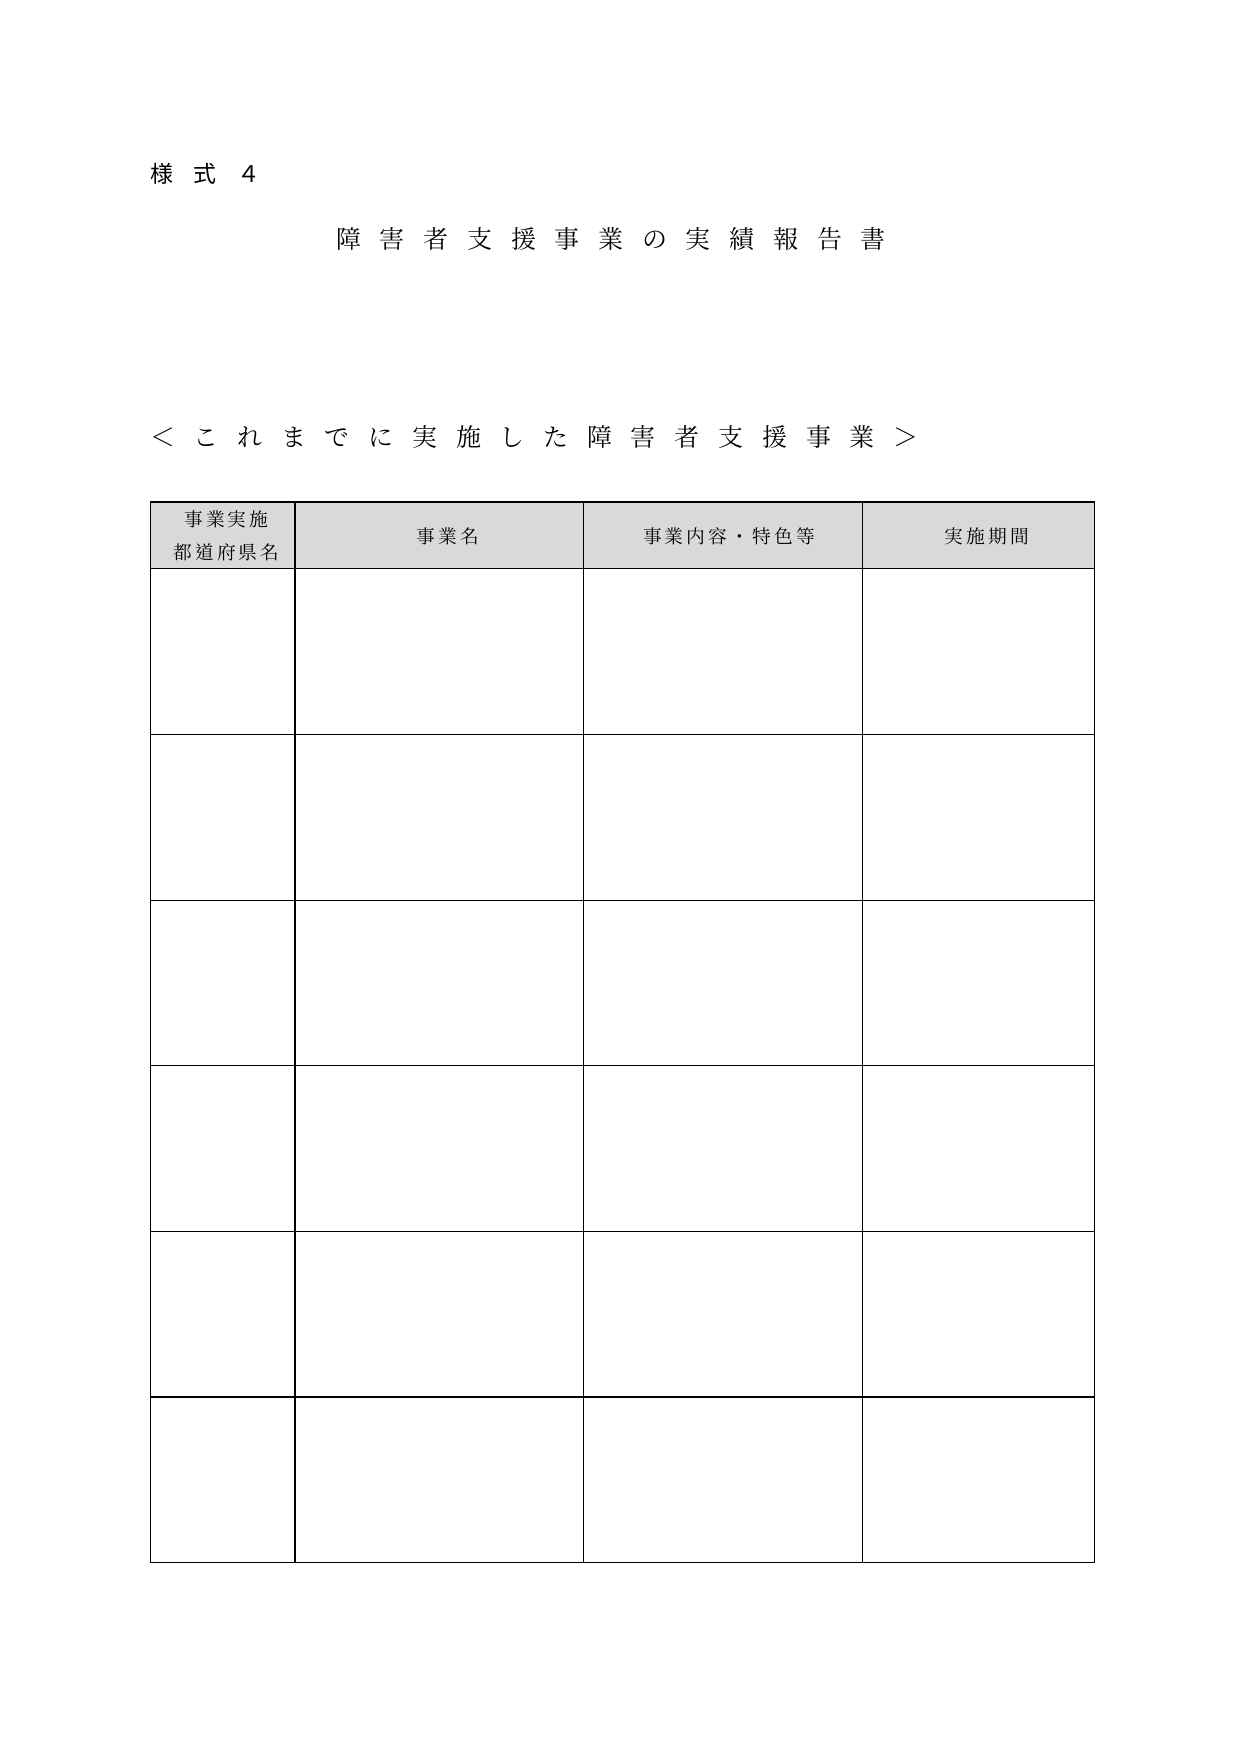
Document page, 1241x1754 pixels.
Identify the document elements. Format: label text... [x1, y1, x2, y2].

text 障害者支援事業の実績報告書 [150, 205, 1090, 271]
table_cell [151, 901, 294, 1065]
table_cell [863, 1398, 1094, 1562]
table_cell [296, 1398, 583, 1562]
table_cell [584, 735, 862, 899]
table_header 事業内容・特色等 [584, 503, 862, 568]
table_cell [863, 1066, 1094, 1231]
text ＜これまでに実施した障害者支援事業＞ [150, 403, 1090, 468]
table_cell [151, 1066, 294, 1231]
table_cell [296, 569, 583, 734]
table_cell [584, 1398, 862, 1562]
table_cell [584, 1232, 862, 1396]
table_cell [151, 1398, 294, 1562]
table_cell [584, 569, 862, 734]
text 様式４ [150, 139, 1090, 205]
table_cell [296, 1066, 583, 1231]
table_header 事業実施 都道府県名 [151, 503, 294, 568]
table_cell [151, 1232, 294, 1396]
table_cell [863, 1232, 1094, 1396]
table_header 事業名 [296, 503, 583, 568]
table_cell [151, 735, 294, 899]
table_cell [863, 569, 1094, 734]
table_cell [863, 901, 1094, 1065]
table_cell [584, 1066, 862, 1231]
table_cell [296, 901, 583, 1065]
table_cell [151, 569, 294, 734]
table_cell [296, 735, 583, 899]
table_cell [296, 1232, 583, 1396]
table_header 実施期間 [863, 503, 1094, 568]
table_cell [584, 901, 862, 1065]
table_cell [863, 735, 1094, 899]
